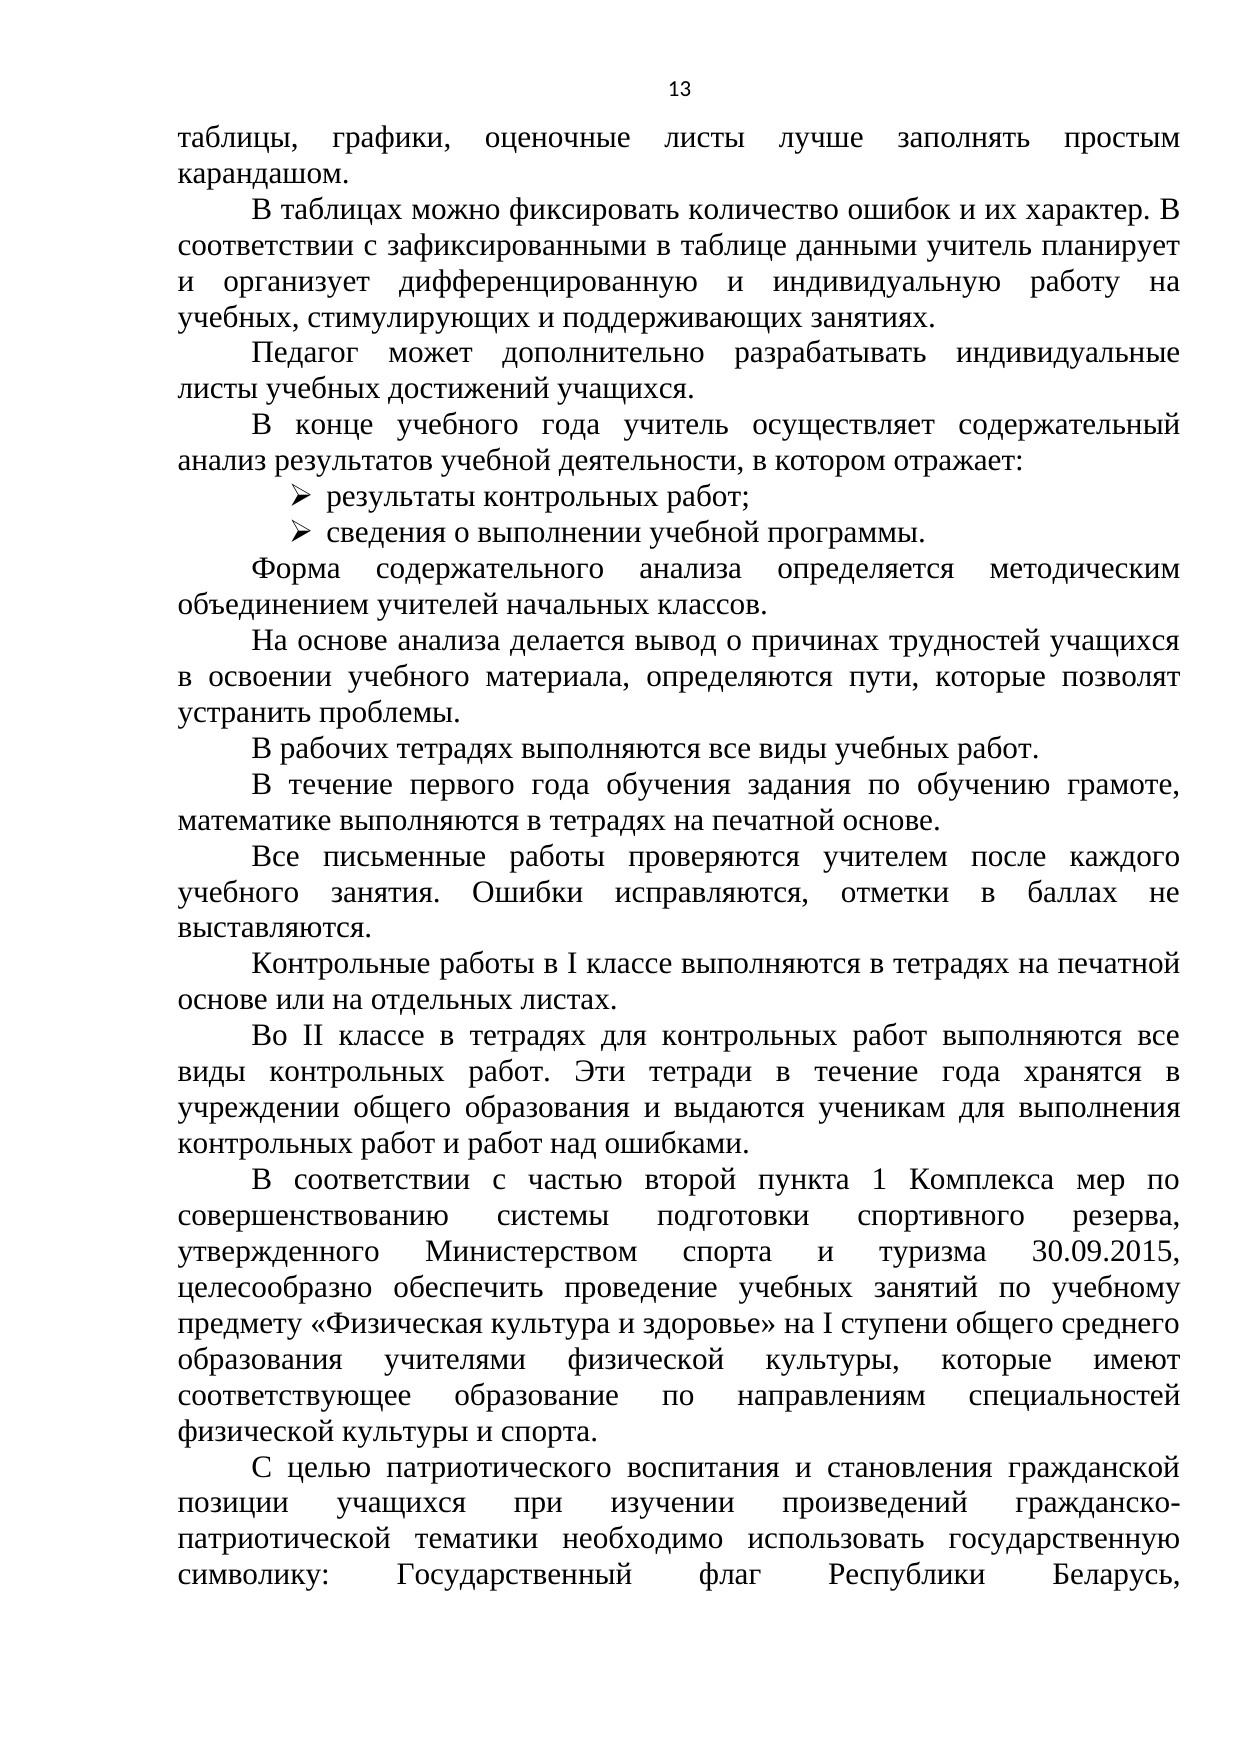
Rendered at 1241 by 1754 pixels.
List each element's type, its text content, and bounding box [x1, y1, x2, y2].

text Педагог может дополнительно разрабатывать индивидуальные листы учебных достижений учащихся. [177, 334, 1181, 406]
list сведения о выполнении учебной программы. [288, 513, 1181, 549]
list результаты контрольных работ; [288, 477, 1181, 513]
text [177, 1448, 1181, 1592]
text Все письменные работы проверяются учителем после каждого учебного занятия. Ошибки исправляются, отметки в баллах не выставляются. [177, 837, 1181, 945]
text В соответствии с частью второй пункта 1 Комплекса мер по совершенствованию системы подготовки спортивного резерва, утвержденного Министерством спорта и туризма 30.09.2015, целесообразно обеспечить проведение учебных занятий по учебному предмету «Физическая культура и здоровье» на I ступени общего среднего образования учителями физической культуры, которые имеют соответствующее образование по направлениям специальностей физической культуры и спорта. [177, 1160, 1181, 1448]
text В рабочих тетрадях выполняются все виды учебных работ. [177, 729, 1181, 765]
text Форма содержательного анализа определяется методическим объединением учителей начальных классов. [177, 549, 1181, 621]
text В конце учебного года учитель осуществляет содержательный анализ результатов учебной деятельности, в котором отражает: [177, 406, 1181, 477]
text Контрольные работы в I классе выполняются в тетрадях на печатной основе или на отдельных листах. [177, 945, 1181, 1017]
text Во II классе в тетрадях для контрольных работ выполняются все виды контрольных работ. Эти тетради в течение года хранятся в учреждении общего образования и выдаются ученикам для выполнения контрольных работ и работ над ошибками. [177, 1017, 1181, 1160]
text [177, 118, 1181, 190]
text В таблицах можно фиксировать количество ошибок и их характер. В соответствии с зафиксированными в таблице данными учитель планирует и организует дифференцированную и индивидуальную работу на учебных, стимулирующих и поддерживающих занятиях. [177, 190, 1181, 334]
text В течение первого года обучения задания по обучению грамоте, математике выполняются в тетрадях на печатной основе. [177, 765, 1181, 837]
text На основе анализа делается вывод о причинах трудностей учащихся в освоении учебного материала, определяются пути, которые позволят устранить проблемы. [177, 621, 1181, 729]
